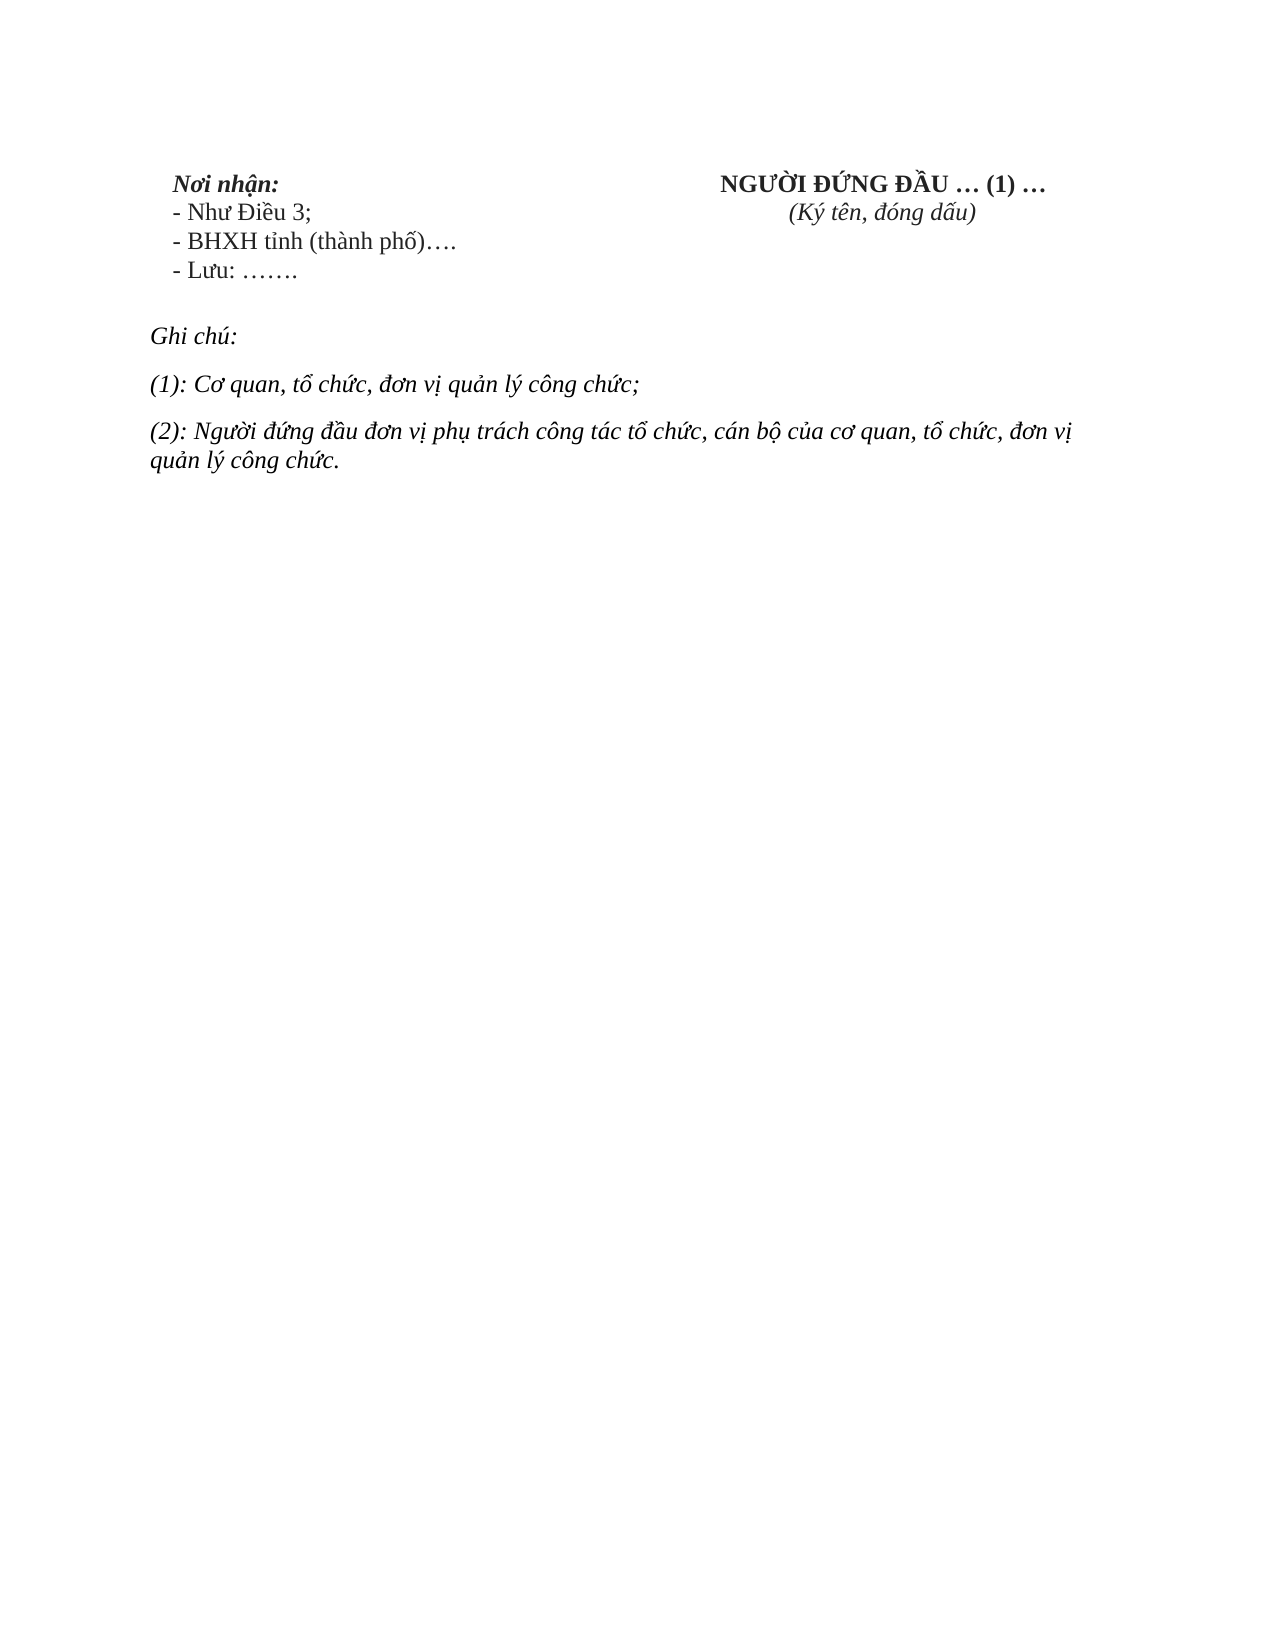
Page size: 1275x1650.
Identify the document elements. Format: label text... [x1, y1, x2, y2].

table_header Nơi nhận: - Như Điều 3; - BHXH tỉnh (thành phố)…. - Lưu: ……. [161, 150, 631, 302]
table_header NGƯỜI ĐỨNG ĐẦU … (1) … (Ký tên, đóng dấu) [631, 150, 1136, 302]
text (2): Người đứng đầu đơn vị phụ trách công tác tổ chức, cán bộ của cơ quan, tổ chức, đơn vị quản lý công chức. [150, 416, 1125, 474]
text Ghi chú: [150, 321, 1125, 350]
text (1): Cơ quan, tổ chức, đơn vị quản lý công chức; [150, 369, 1125, 397]
